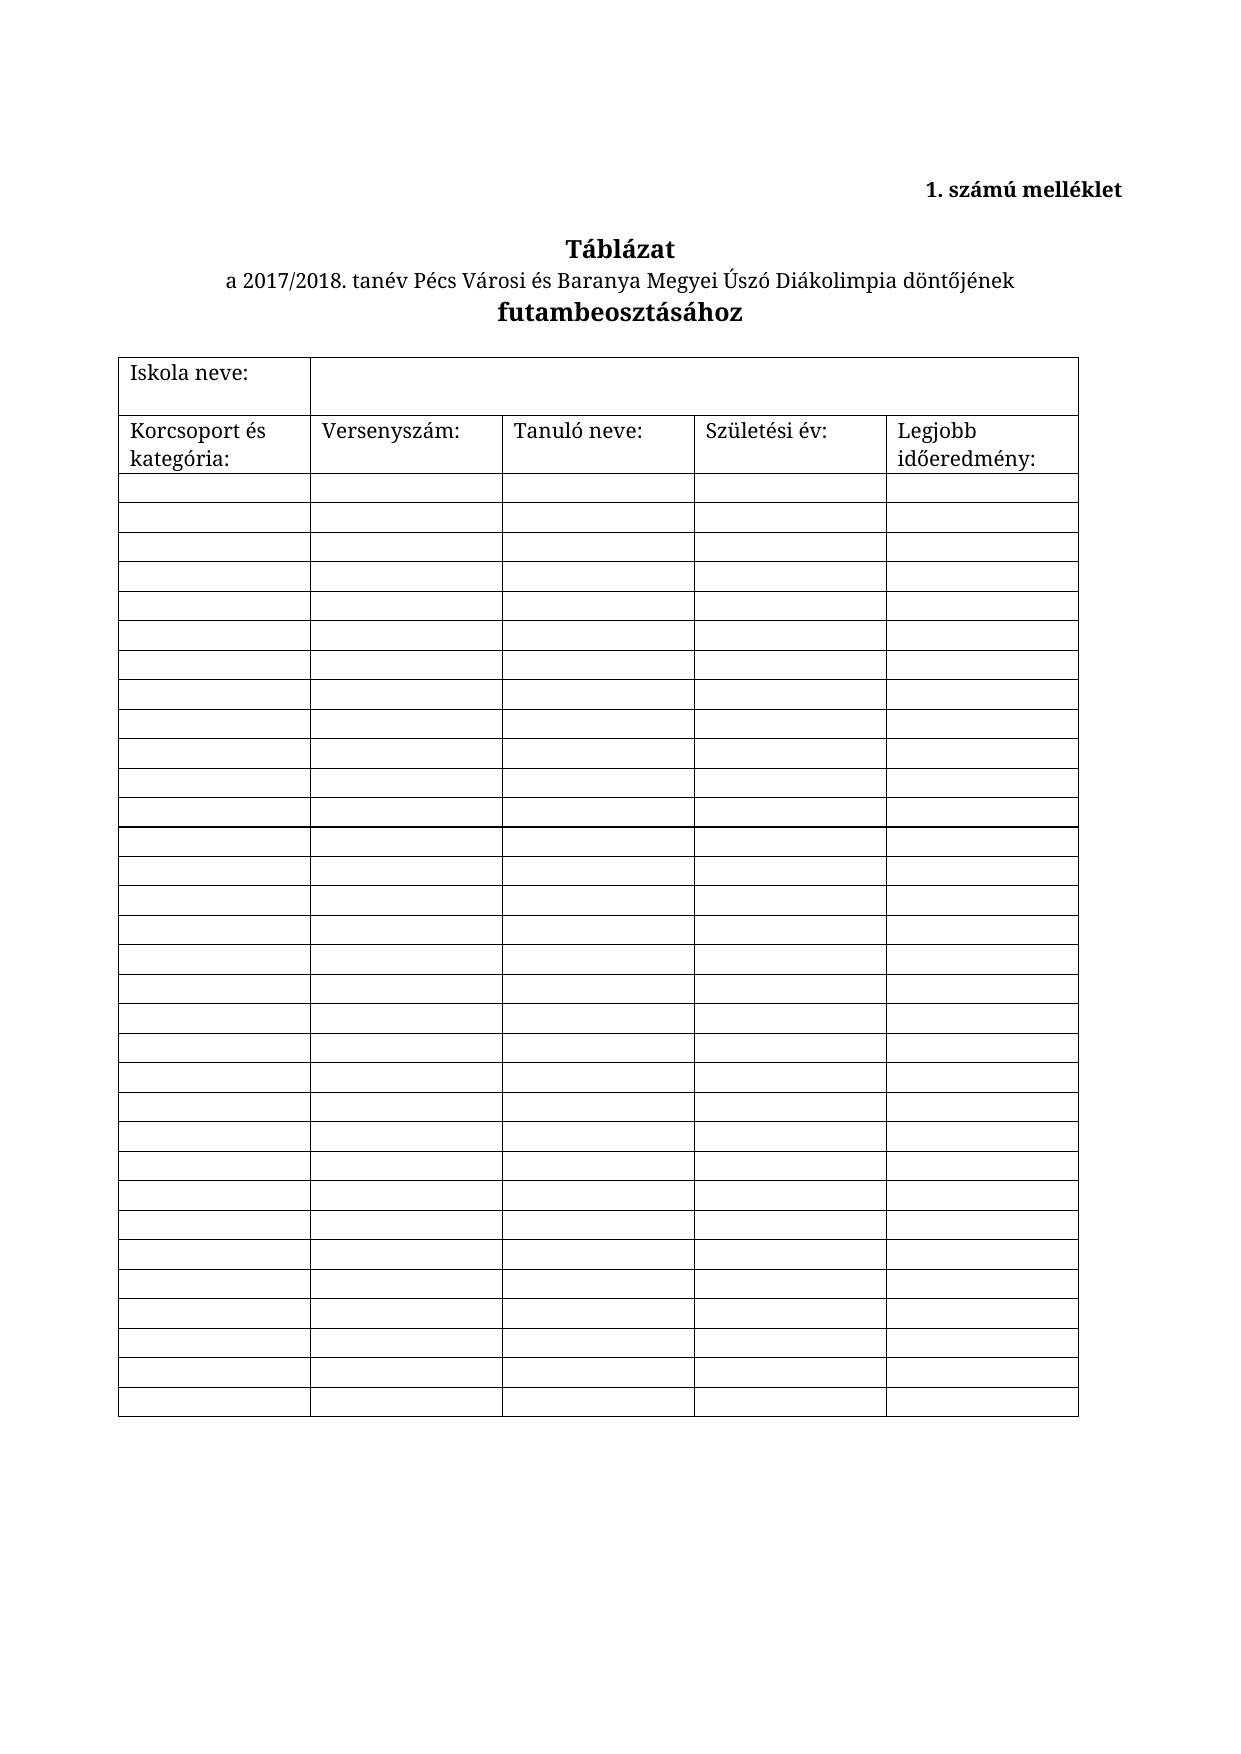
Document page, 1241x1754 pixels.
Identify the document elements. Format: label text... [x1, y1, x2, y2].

table_cell [119, 1004, 310, 1033]
table_cell [119, 1358, 310, 1387]
table_cell [311, 945, 502, 974]
table_cell [503, 474, 694, 502]
table_cell [311, 1270, 502, 1298]
table_cell [311, 1240, 502, 1269]
table_cell [887, 1063, 1078, 1092]
table_cell [695, 1299, 886, 1328]
table_cell [119, 503, 310, 532]
table_cell [695, 1122, 886, 1151]
table_cell [119, 680, 310, 708]
table_cell [503, 1093, 694, 1121]
table_cell [695, 562, 886, 591]
table_cell [695, 1152, 886, 1180]
table_cell [887, 828, 1078, 856]
table_cell [887, 1270, 1078, 1298]
table_cell [119, 1063, 310, 1092]
table_cell [887, 1299, 1078, 1328]
table_cell [119, 1329, 310, 1357]
table_cell [887, 975, 1078, 1003]
table_cell [311, 916, 502, 944]
text 1. számú melléklet [118, 175, 1122, 203]
table_cell [119, 975, 310, 1003]
table_cell [887, 1388, 1078, 1416]
table_cell [311, 651, 502, 679]
table_cell [311, 474, 502, 502]
table_cell [887, 710, 1078, 738]
table_cell [503, 1122, 694, 1151]
table_cell [695, 592, 886, 620]
table_cell [887, 769, 1078, 797]
table_cell [503, 828, 694, 856]
table_cell [503, 975, 694, 1003]
table_cell [887, 1181, 1078, 1210]
table_cell [695, 680, 886, 708]
table_cell [887, 1358, 1078, 1387]
table_cell [311, 1329, 502, 1357]
table_cell [119, 769, 310, 797]
table_cell Korcsoport és kategória: [119, 416, 310, 473]
table_cell [887, 739, 1078, 767]
table_cell [119, 857, 310, 885]
table_cell [503, 886, 694, 915]
table_cell [695, 828, 886, 856]
table_cell [503, 562, 694, 591]
table_cell [887, 1034, 1078, 1062]
table_cell [311, 886, 502, 915]
table_cell [695, 651, 886, 679]
table_cell [503, 945, 694, 974]
text a 2017/2018. tanév Pécs Városi és Baranya Megyei Úszó Diákolimpia döntőjének [118, 266, 1122, 294]
table_cell [503, 1181, 694, 1210]
table_cell [311, 621, 502, 649]
table_header Iskola neve: [119, 358, 310, 415]
table_cell [695, 1240, 886, 1269]
table_cell [503, 798, 694, 826]
table_cell [887, 1122, 1078, 1151]
table_header [311, 358, 1078, 415]
table_cell [311, 1211, 502, 1239]
table_cell [311, 680, 502, 708]
table_cell [887, 533, 1078, 561]
table_cell [311, 1004, 502, 1033]
table_cell [311, 533, 502, 561]
table_cell [887, 1240, 1078, 1269]
table_cell [503, 739, 694, 767]
table_cell [119, 1034, 310, 1062]
table_cell [503, 1329, 694, 1357]
table_cell [119, 945, 310, 974]
table_cell [695, 621, 886, 649]
table_cell [887, 474, 1078, 502]
table_cell [311, 857, 502, 885]
table_cell [119, 1122, 310, 1151]
table_cell [311, 1122, 502, 1151]
table_cell Legjobb időeredmény: [887, 416, 1078, 473]
table_cell [503, 1211, 694, 1239]
table_cell [503, 1004, 694, 1033]
table_cell [887, 1211, 1078, 1239]
table_cell Tanuló neve: [503, 416, 694, 473]
table_cell [695, 1388, 886, 1416]
table_cell [695, 533, 886, 561]
table_cell [311, 592, 502, 620]
table_cell [311, 798, 502, 826]
table_cell [695, 739, 886, 767]
table_cell [887, 945, 1078, 974]
table_cell [311, 1093, 502, 1121]
table_cell [503, 1358, 694, 1387]
table_cell [887, 857, 1078, 885]
table_cell [119, 1093, 310, 1121]
table_cell [311, 739, 502, 767]
table_cell [695, 798, 886, 826]
table_cell [695, 769, 886, 797]
table_cell [887, 680, 1078, 708]
table_cell [119, 1240, 310, 1269]
table_cell [311, 1358, 502, 1387]
table_cell [503, 710, 694, 738]
table_cell [119, 621, 310, 649]
table_cell [503, 1240, 694, 1269]
table_cell [695, 1329, 886, 1357]
table_cell [311, 975, 502, 1003]
table_cell [695, 1004, 886, 1033]
table_cell [119, 916, 310, 944]
table_cell [503, 857, 694, 885]
table_cell [119, 828, 310, 856]
table_cell [503, 1299, 694, 1328]
table_cell [887, 886, 1078, 915]
table_cell [503, 592, 694, 620]
table_cell [887, 1093, 1078, 1121]
table_cell [119, 1388, 310, 1416]
table_cell [119, 739, 310, 767]
table_cell [887, 1152, 1078, 1180]
table_cell [119, 1152, 310, 1180]
table_cell [119, 1299, 310, 1328]
table_cell [695, 1034, 886, 1062]
table_cell [887, 503, 1078, 532]
table_cell [119, 1270, 310, 1298]
table_cell [311, 769, 502, 797]
table_cell [503, 1152, 694, 1180]
table_cell [695, 886, 886, 915]
table_cell [503, 1034, 694, 1062]
table_cell [695, 1270, 886, 1298]
table_cell [119, 1211, 310, 1239]
table_cell [887, 1329, 1078, 1357]
table_cell [311, 1299, 502, 1328]
table_cell [311, 710, 502, 738]
table_cell [503, 769, 694, 797]
table_cell [887, 1004, 1078, 1033]
text Táblázat [118, 232, 1122, 266]
table_cell [311, 828, 502, 856]
table_cell [887, 798, 1078, 826]
table_cell Születési év: [695, 416, 886, 473]
table_cell [695, 1063, 886, 1092]
table_cell [695, 503, 886, 532]
table_cell [503, 916, 694, 944]
table_cell [503, 1388, 694, 1416]
table_cell [503, 1063, 694, 1092]
table_cell [503, 1270, 694, 1298]
table_cell [119, 533, 310, 561]
table_cell [119, 886, 310, 915]
table_cell [119, 710, 310, 738]
table_cell [695, 857, 886, 885]
table_cell [695, 1181, 886, 1210]
table_cell [311, 1152, 502, 1180]
table_cell [311, 1063, 502, 1092]
table_cell [887, 592, 1078, 620]
table_cell [695, 474, 886, 502]
table_cell [695, 975, 886, 1003]
table_cell [311, 1034, 502, 1062]
table_cell [695, 1093, 886, 1121]
table_cell [119, 651, 310, 679]
table_cell [695, 1211, 886, 1239]
table_cell [311, 1181, 502, 1210]
table_cell [887, 651, 1078, 679]
table_cell [695, 916, 886, 944]
table_cell [503, 621, 694, 649]
text futambeosztásához [118, 294, 1122, 328]
table_cell Versenyszám: [311, 416, 502, 473]
table_cell [119, 592, 310, 620]
table_cell [119, 798, 310, 826]
table_cell [503, 651, 694, 679]
table_cell [311, 562, 502, 591]
table_cell [695, 1358, 886, 1387]
table_cell [119, 474, 310, 502]
table_cell [887, 562, 1078, 591]
table_cell [887, 621, 1078, 649]
table_cell [119, 562, 310, 591]
table_cell [887, 916, 1078, 944]
table_cell [119, 1181, 310, 1210]
table_cell [311, 503, 502, 532]
table_cell [695, 945, 886, 974]
table_cell [311, 1388, 502, 1416]
table_cell [695, 710, 886, 738]
table_cell [503, 533, 694, 561]
table_cell [503, 503, 694, 532]
table_cell [503, 680, 694, 708]
